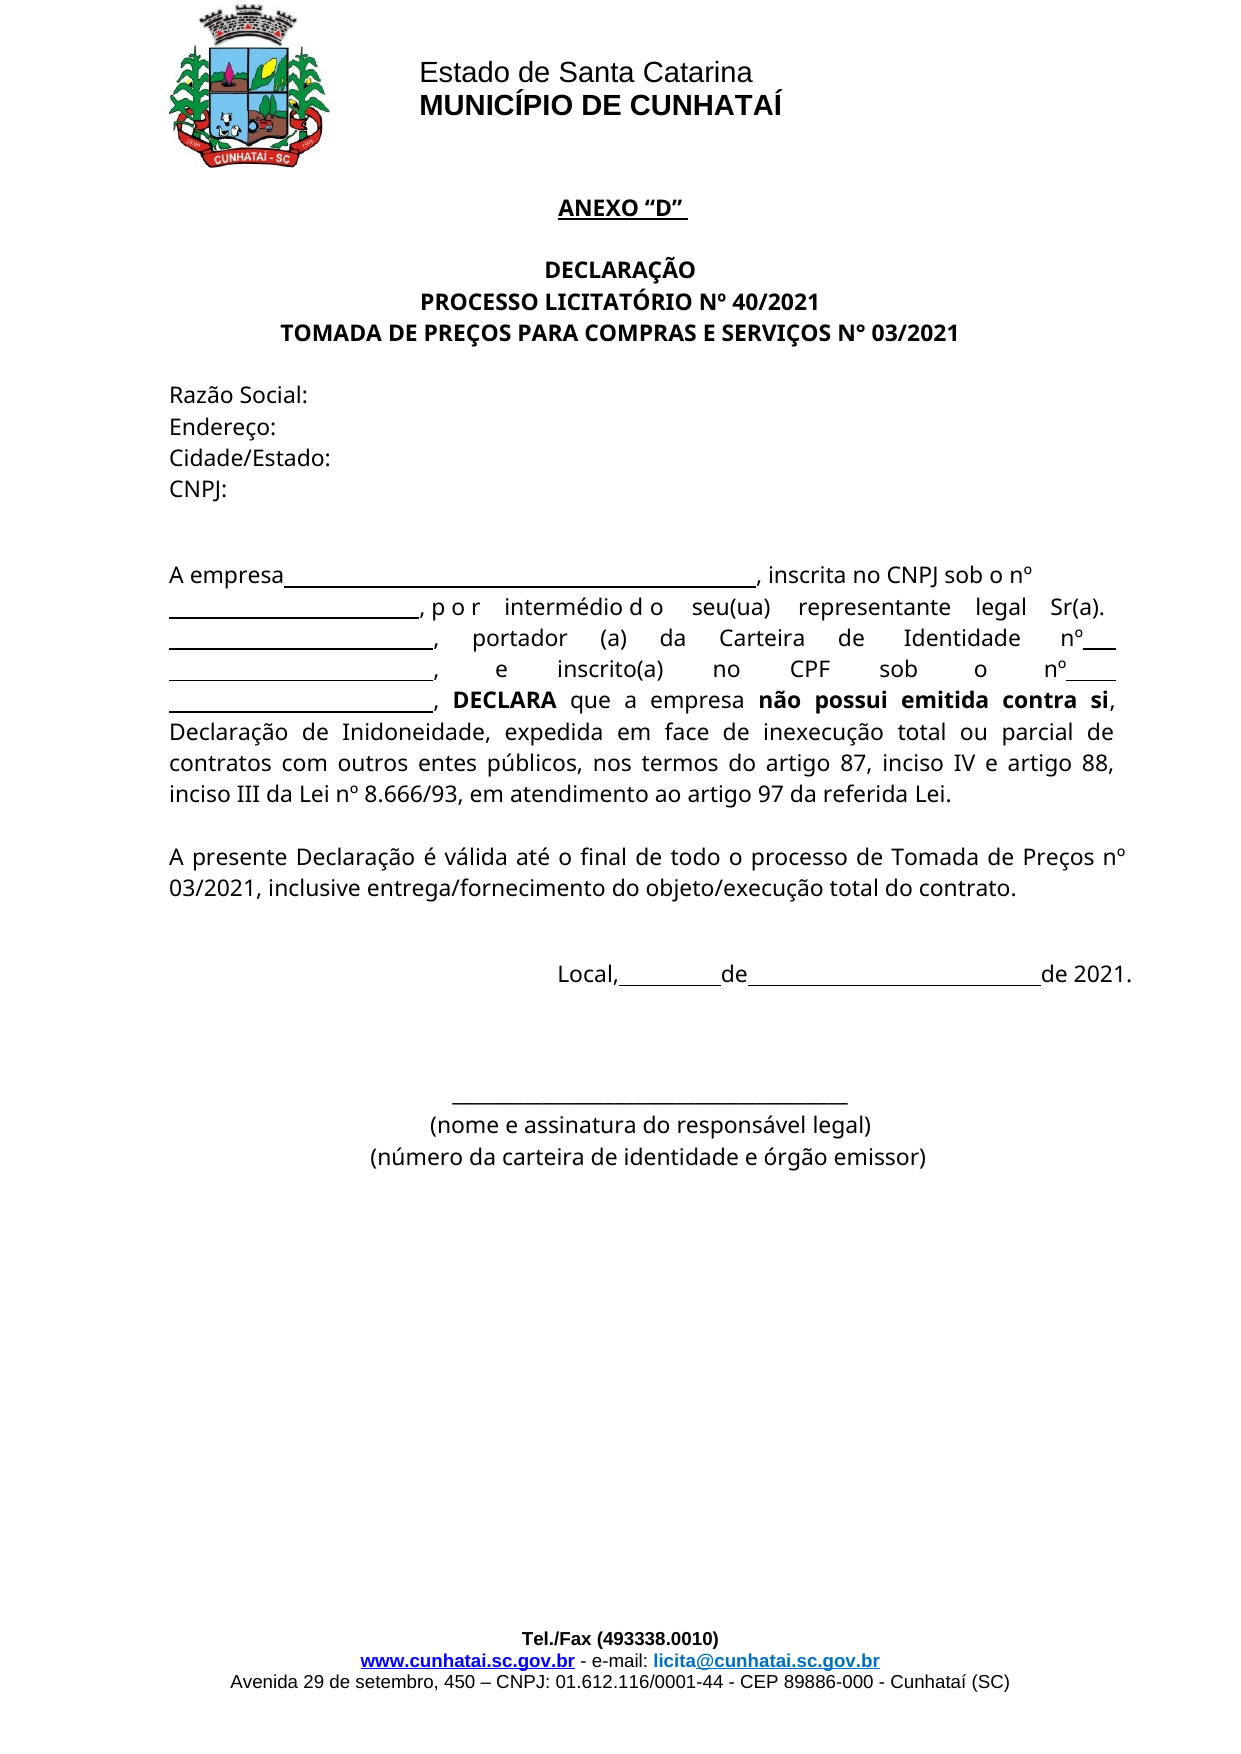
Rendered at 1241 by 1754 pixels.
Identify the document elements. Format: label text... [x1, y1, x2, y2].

text A empresa , inscrita no CNPJ sob o nº [169, 559, 1128, 591]
subtitle TOMADA DE PREÇOS PARA COMPRAS E SERVIÇOS N° 03/2021 [112, 317, 1128, 348]
subtitle PROCESSO LICITATÓRIO Nº 40/2021 [112, 286, 1128, 317]
text Cidade/Estado: [169, 442, 556, 473]
text DECLARAÇÃO [112, 254, 1128, 286]
picture [168, 4, 330, 168]
text Local, de de 2021. [169, 904, 1132, 989]
text , portador (a) da Carteira de Identidade nº , e inscrito(a) no CPF sob o nº , DECLARA que a empresa não possui emitida contra si, Declaração de Inidoneidade, expedida em face de inexecução total ou parcial de contratos com outros entes públicos, nos termos do artigo 87, inciso IV e artigo 88, inciso III da Lei nº 8.666/93, em atendimento ao artigo 97 da referida Lei. [169, 622, 1116, 809]
text Razão Social: [169, 379, 556, 411]
text A presente Declaração é válida até o final de todo o processo de Tomada de Preços nº 03/2021, inclusive entrega/fornecimento do objeto/execução total do contrato. [169, 841, 1128, 903]
text (nome e assinatura do responsável legal) [169, 1109, 1132, 1140]
text ANEXO “D” [112, 192, 1128, 223]
text , por intermédio do seu(ua) representante legal Sr(a). [169, 591, 1128, 622]
text _______________________________________ [169, 1077, 1132, 1108]
text Endereço: [169, 411, 556, 442]
text CNPJ: [169, 473, 556, 504]
text (número da carteira de identidade e órgão emissor) [169, 1141, 1128, 1172]
